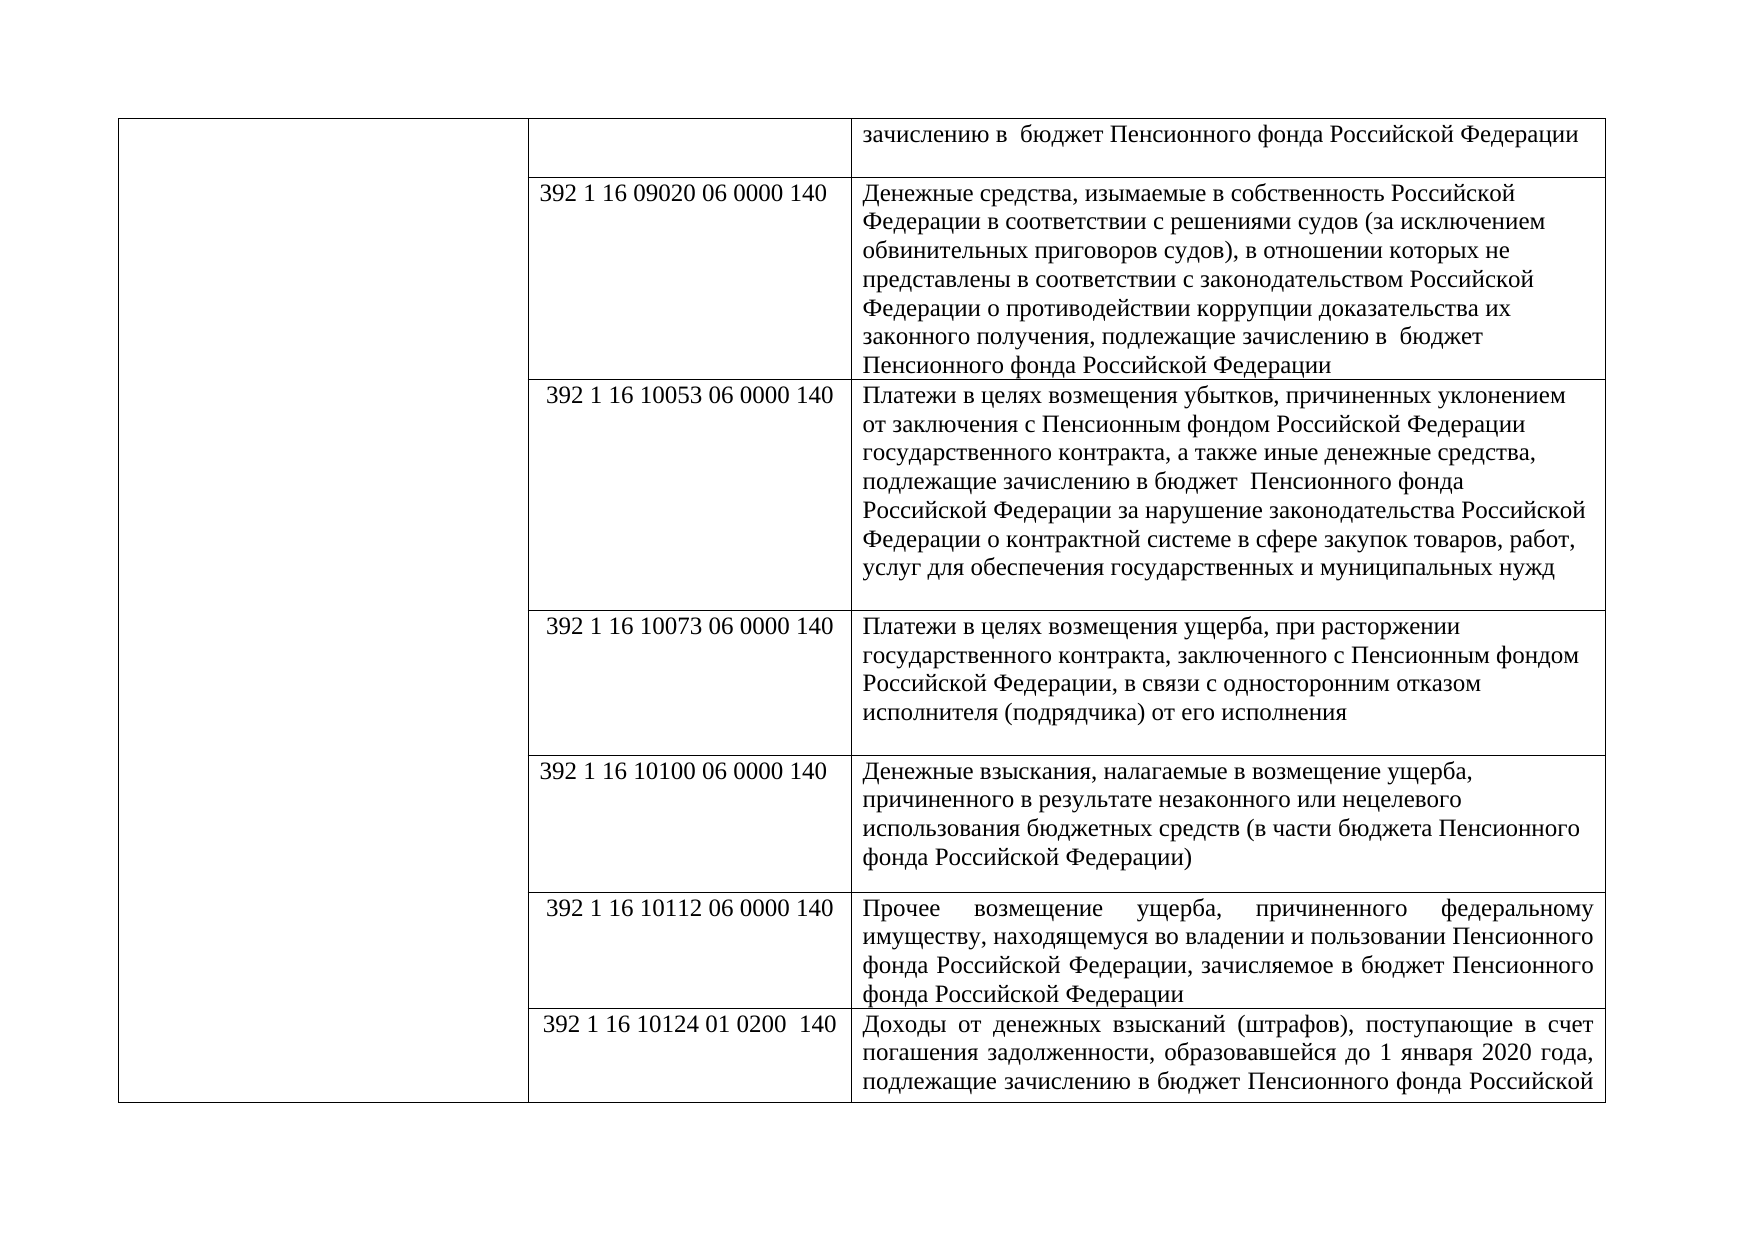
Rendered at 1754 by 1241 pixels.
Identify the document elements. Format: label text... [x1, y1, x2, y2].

table_cell 392 1 16 10053 06 0000 140 [529, 380, 851, 610]
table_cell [852, 119, 1605, 177]
table_cell 392 1 16 09020 06 0000 140 [529, 178, 851, 379]
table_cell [529, 1009, 851, 1102]
table_cell 392 1 16 10100 06 0000 140 [529, 756, 851, 892]
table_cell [852, 1009, 1605, 1102]
table_cell Платежи в целях возмещения ущерба, при расторжении государственного контракта, заключенного с Пенсионным фондом Российской Федерации, в связи с односторонним отказом исполнителя (подрядчика) от его исполнения [852, 611, 1605, 755]
table_cell Денежные средства, изымаемые в собственность Российской Федерации в соответствии с решениями судов (за исключением обвинительных приговоров судов), в отношении которых не представлены в соответствии с законодательством Российской Федерации о противодействии коррупции доказательства их законного получения, подлежащие зачислению в бюджет Пенсионного фонда Российской Федерации [852, 178, 1605, 379]
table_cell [529, 119, 851, 177]
table_cell Платежи в целях возмещения убытков, причиненных уклонением от заключения с Пенсионным фондом Российской Федерации государственного контракта, а также иные денежные средства, подлежащие зачислению в бюджет Пенсионного фонда Российской Федерации за нарушение законодательства Российской Федерации о контрактной системе в сфере закупок товаров, работ, услуг для обеспечения государственных и муниципальных нужд [852, 380, 1605, 610]
table_cell Денежные взыскания, налагаемые в возмещение ущерба, причиненного в результате незаконного или нецелевого использования бюджетных средств (в части бюджета Пенсионного фонда Российской Федерации) [852, 756, 1605, 892]
table_cell Прочее возмещение ущерба, причиненного федеральному имуществу, находящемуся во владении и пользовании Пенсионного фонда Российской Федерации, зачисляемое в бюджет Пенсионного фонда Российской Федерации [852, 893, 1605, 1008]
table_cell 392 1 16 10073 06 0000 140 [529, 611, 851, 755]
table_cell 392 1 16 10112 06 0000 140 [529, 893, 851, 1008]
